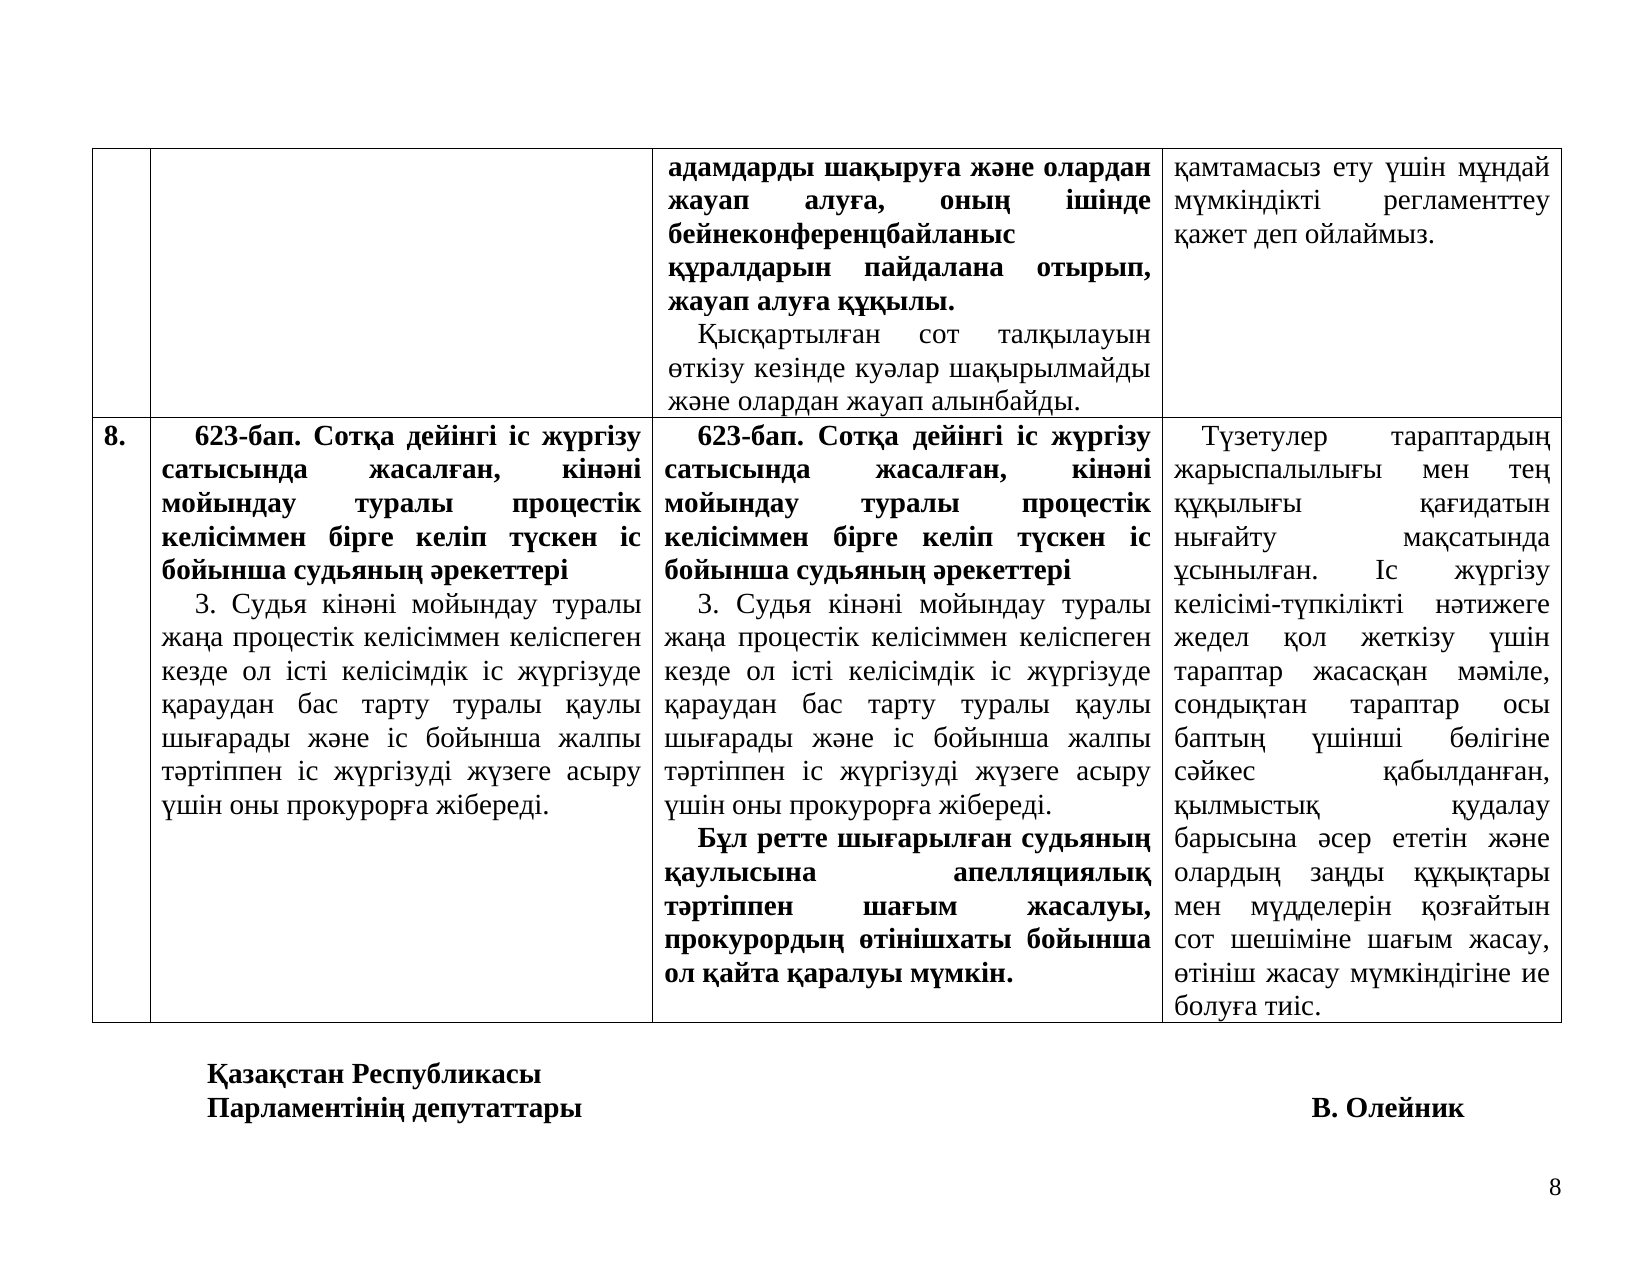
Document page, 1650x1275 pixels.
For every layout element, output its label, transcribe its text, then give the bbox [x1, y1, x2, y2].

text Парламентінің депутаттары В. Олейник [207, 1090, 1561, 1123]
table_cell 623-бап. Сотқа дейінгі іс жүргізу сатысында жасалған, кінәні мойындау туралы процестік келісіммен бірге келіп түскен іс бойынша судьяның әрекеттері 3. Судья кінәні мойындау туралы жаңа процестік келісіммен келіспеген кезде ол істі келісімдік іс жүргізуде қараудан бас тарту туралы қаулы шығарады және іс бойынша жалпы тәртіппен іс жүргізуді жүзеге асыру үшін оны прокурорға жібереді. Бұл ретте шығарылған судьяның қаулысына апелляциялық тәртіппен шағым жасалуы, прокурордың өтінішхаты бойынша ол қайта қаралуы мүмкін. [653, 418, 1162, 1022]
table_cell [151, 149, 652, 417]
table_cell 623-бап. Сотқа дейінгі іс жүргізу сатысында жасалған, кінәні мойындау туралы процестік келісіммен бірге келіп түскен іс бойынша судьяның әрекеттері 3. Судья кінәні мойындау туралы жаңа процестік келісіммен келіспеген кезде ол істі келісімдік іс жүргізуде қараудан бас тарту туралы қаулы шығарады және іс бойынша жалпы тәртіппен іс жүргізуді жүзеге асыру үшін оны прокурорға жібереді. [151, 418, 652, 1022]
table_cell 8. [93, 418, 150, 1022]
table_cell 7. [93, 149, 150, 417]
table_cell Түзетулер тараптардың жарыспалылығы мен тең құқылығы қағидатын нығайту мақсатында ұсынылған. Іс жүргізу келісімі-түпкілікті нәтижеге жедел қол жеткізу үшін тараптар жасасқан мәміле, сондықтан тараптар осы баптың үшінші бөлігіне сәйкес қабылданған, қылмыстық қудалау барысына әсер ететін және олардың заңды құқықтары мен мүдделерін қозғайтын сот шешіміне шағым жасау, өтініш жасау мүмкіндігіне ие болуға тиіс. [1163, 418, 1561, 1022]
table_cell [653, 149, 1162, 417]
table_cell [1163, 149, 1561, 417]
text Қазақстан Республикасы [207, 1056, 1561, 1090]
